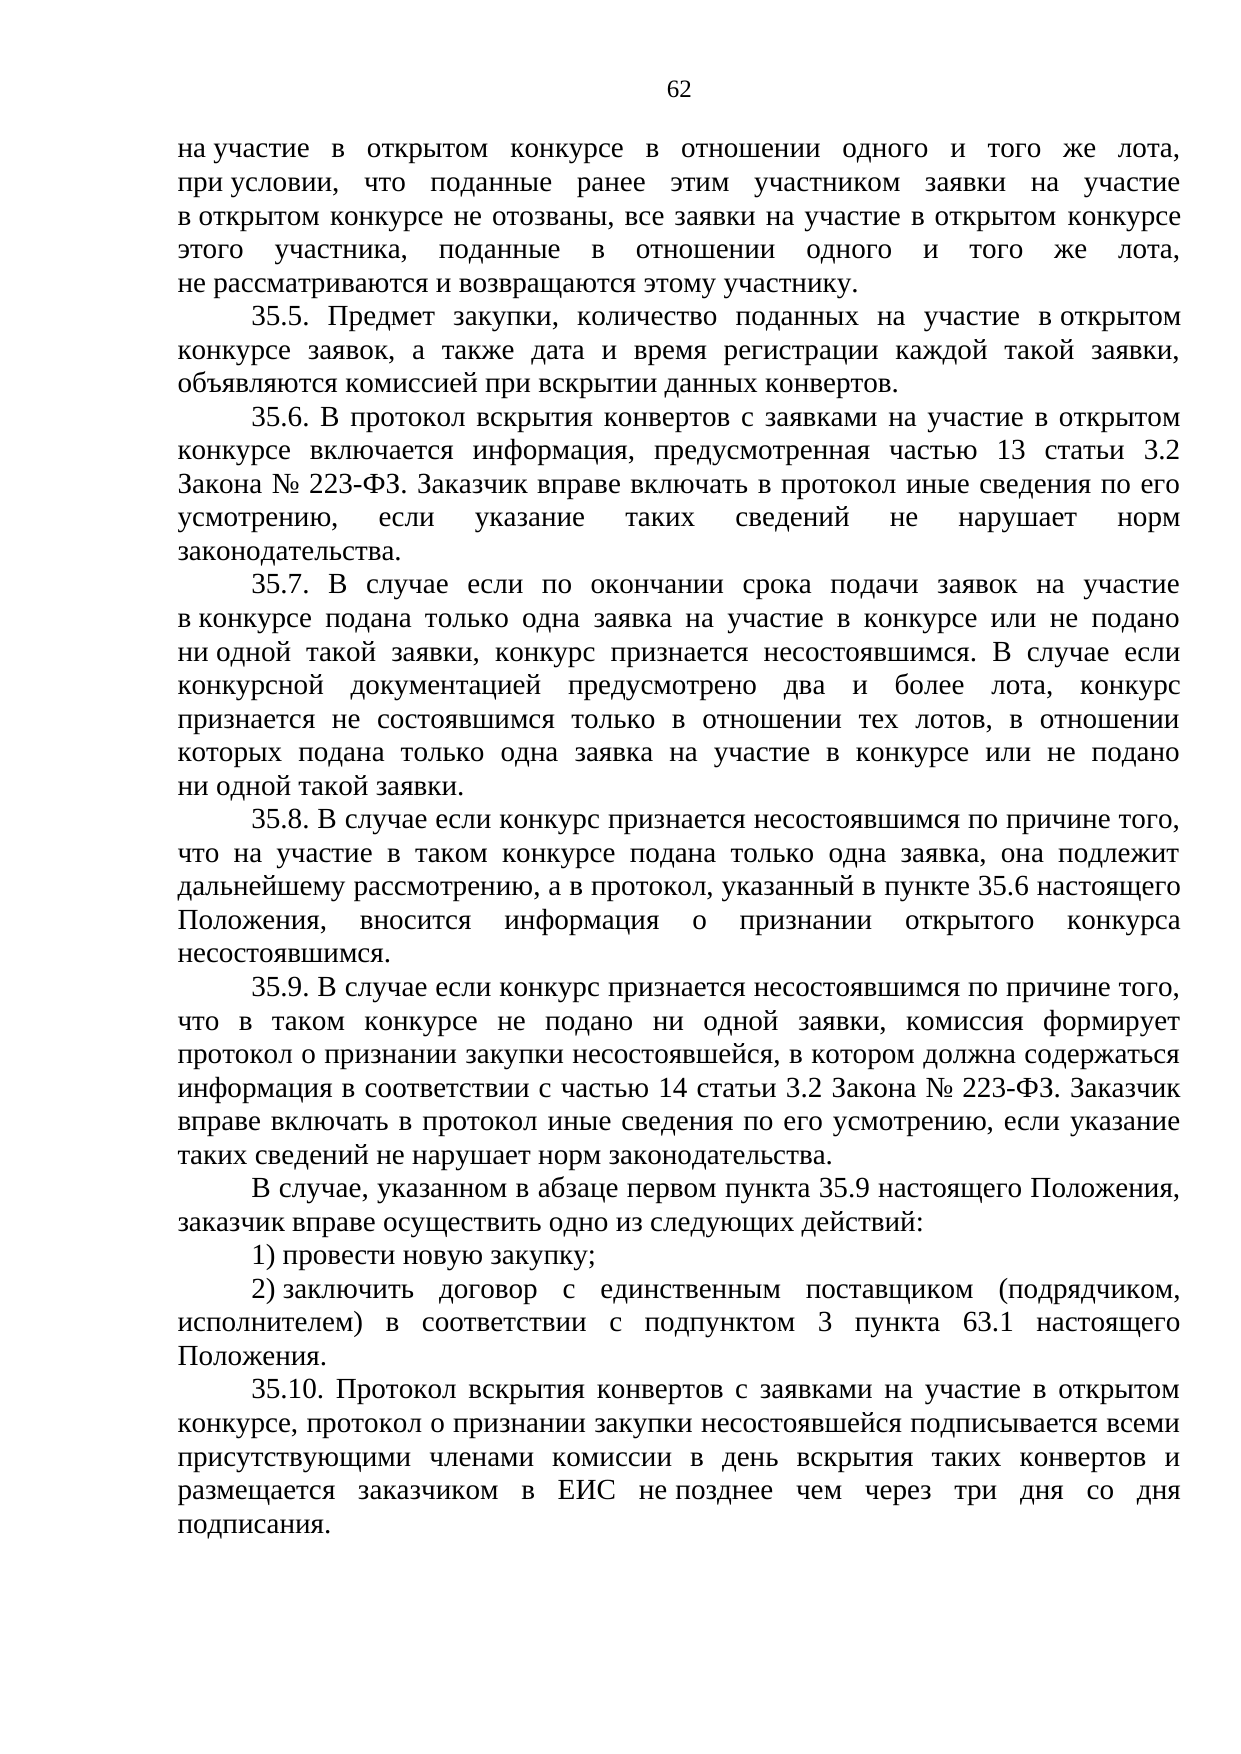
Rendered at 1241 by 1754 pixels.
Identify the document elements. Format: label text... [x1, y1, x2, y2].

text 2) заключить договор с единственным поставщиком (подрядчиком, исполнителем) в соответствии с подпунктом 3 пункта 63.1 настоящего Положения. [177, 1271, 1181, 1372]
text В случае, указанном в абзаце первом пункта 35.9 настоящего Положения, заказчик вправе осуществить одно из следующих действий: [177, 1170, 1181, 1237]
text 35.6. В протокол вскрытия конвертов с заявками на участие в открытом конкурсе включается информация, предусмотренная частью 13 статьи 3.2 Закона № 223-ФЗ. Заказчик вправе включать в протокол иные сведения по его усмотрению, если указание таких сведений не нарушает норм законодательства. [177, 399, 1181, 567]
text 35.10. Протокол вскрытия конвертов с заявками на участие в открытом конкурсе, протокол о признании закупки несостоявшейся подписывается всеми присутствующими членами комиссии в день вскрытия таких конвертов и размещается заказчиком в ЕИС не позднее чем через три дня со дня подписания. [177, 1372, 1181, 1539]
text 35.5. Предмет закупки, количество поданных на участие в открытом конкурсе заявок, а также дата и время регистрации каждой такой заявки, объявляются комиссией при вскрытии данных конвертов. [177, 298, 1181, 399]
text 35.7. В случае если по окончании срока подачи заявок на участие в конкурсе подана только одна заявка на участие в конкурсе или не подано ни одной такой заявки, конкурс признается несостоявшимся. В случае если конкурсной документацией предусмотрено два и более лота, конкурс признается не состоявшимся только в отношении тех лотов, в отношении которых подана только одна заявка на участие в конкурсе или не подано ни одной такой заявки. [177, 567, 1181, 801]
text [177, 131, 1181, 298]
text 35.8. В случае если конкурс признается несостоявшимся по причине того, что на участие в таком конкурсе подана только одна заявка, она подлежит дальнейшему рассмотрению, а в протокол, указанный в пункте 35.6 настоящего Положения, вносится информация о признании открытого конкурса несостоявшимся. [177, 801, 1181, 969]
text 35.9. В случае если конкурс признается несостоявшимся по причине того, что в таком конкурсе не подано ни одной заявки, комиссия формирует протокол о признании закупки несостоявшейся, в котором должна содержаться информация в соответствии с частью 14 статьи 3.2 Закона № 223-ФЗ. Заказчик вправе включать в протокол иные сведения по его усмотрению, если указание таких сведений не нарушает норм законодательства. [177, 969, 1181, 1170]
text 1) провести новую закупку; [177, 1237, 1181, 1271]
